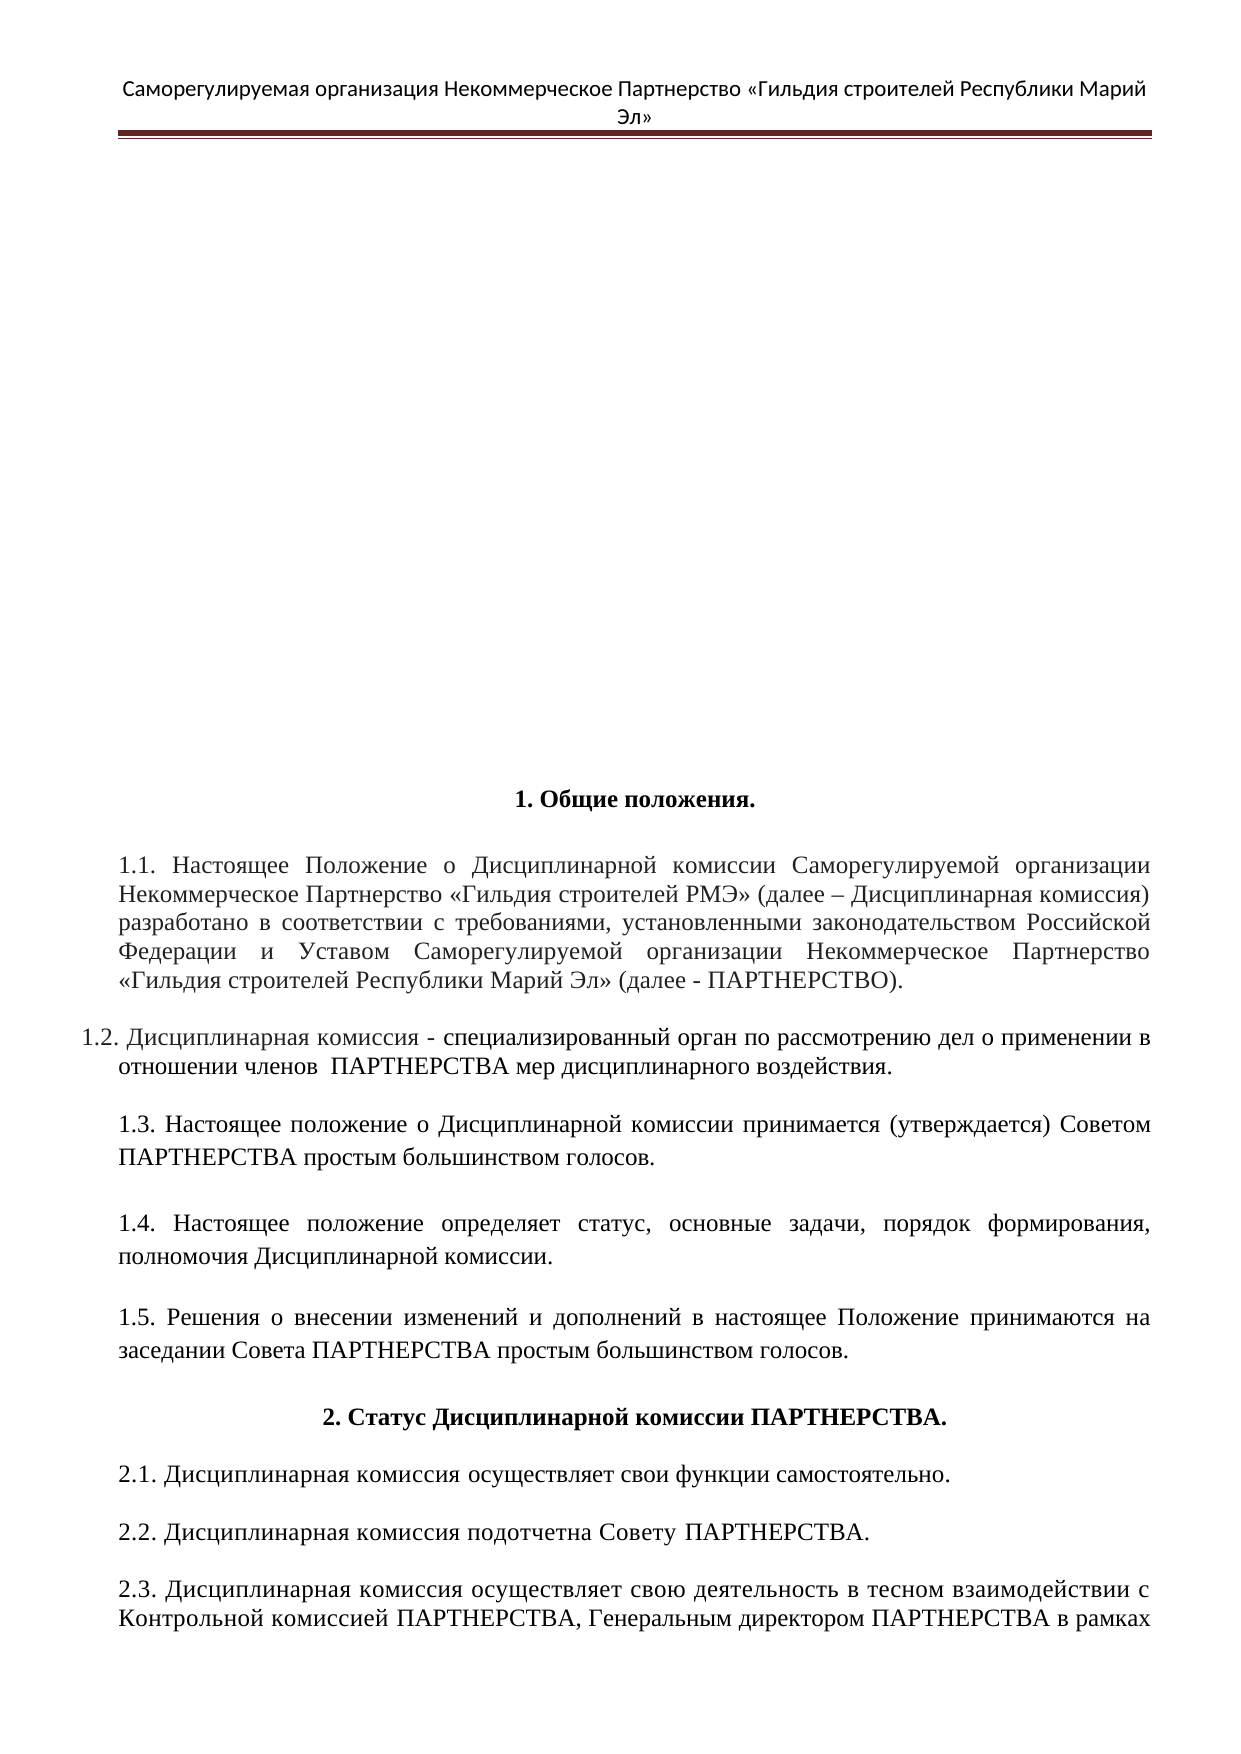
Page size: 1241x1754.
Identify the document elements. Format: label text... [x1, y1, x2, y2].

text 2. Статус Дисциплинарной комиссии ПАРТНЕРСТВА. [118, 1402, 1152, 1430]
list 1.2. Дисциплинарная комиссия - специализированный орган по рассмотрению дел о применении в отношении членов ПАРТНЕРСТВА мер дисциплинарного воздействия. [81, 1022, 1152, 1080]
text 2.2. Дисциплинарная комиссия подотчетна Совету ПАРТНЕРСТВА. [118, 1517, 1152, 1545]
text 1.5. Решения о внесении изменений и дополнений в настоящее Положение принимаются на заседании Совета ПАРТНЕРСТВА простым большинством голосов. [118, 1302, 1152, 1364]
text 1.3. Настоящее положение о Дисциплинарной комиссии принимается (утверждается) Советом ПАРТНЕРСТВА простым большинством голосов. [118, 1109, 1152, 1170]
text 1.4. Настоящее положение определяет статус, основные задачи, порядок формирования, полномочия Дисциплинарной комиссии. [118, 1208, 1152, 1269]
text 2.1. Дисциплинарная комиссия осуществляет свои функции самостоятельно. [118, 1459, 1152, 1488]
text 1. Общие положения. [118, 784, 1152, 813]
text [118, 1574, 1152, 1632]
text 1.1. Настоящее Положение о Дисциплинарной комиссии Саморегулируемой организации Некоммерческое Партнерство «Гильдия строителей РМЭ» (далее – Дисциплинарная комиссия) разработано в соответствии с требованиями, установленными законодательством Российской Федерации и Уставом Саморегулируемой организации Некоммерческое Партнерство «Гильдия строителей Республики Марий Эл» (далее - ПАРТНЕРСТВО). [118, 850, 1152, 994]
